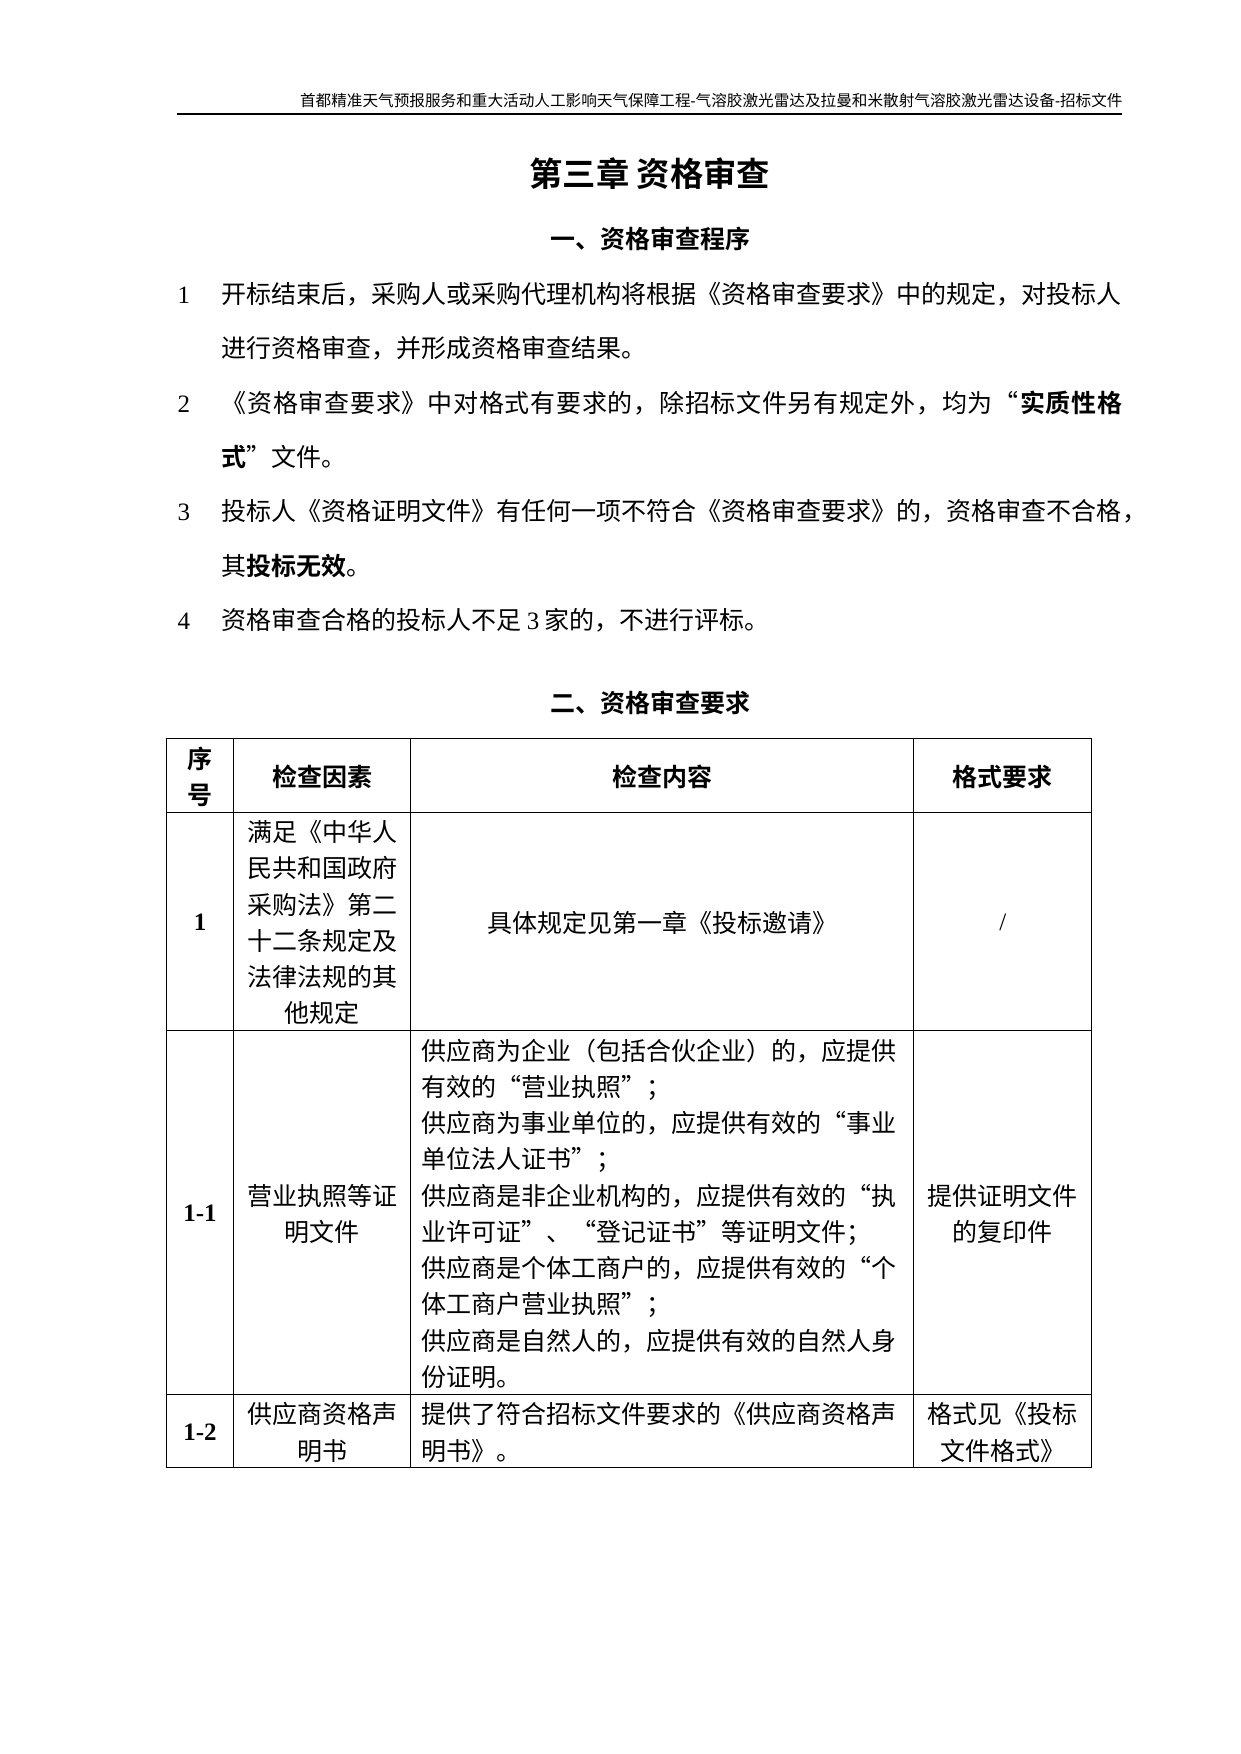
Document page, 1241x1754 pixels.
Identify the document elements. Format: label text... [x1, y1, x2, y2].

text 一、资格审查程序 [177, 220, 1122, 256]
table_cell 营业执照等证明文件 [234, 1031, 410, 1394]
table_cell 具体规定见第一章《投标邀请》 [411, 813, 913, 1030]
table_header 格式要求 [914, 739, 1091, 812]
text 第三章 资格审查 [177, 148, 1122, 196]
table_cell 提供了符合招标文件要求的《供应商资格声明书》。 [411, 1395, 913, 1467]
list 投标人《资格证明文件》有任何一项不符合《资格审查要求》的，资格审查不合格，其投标无效。 [177, 492, 1122, 582]
text 二、资格审查要求 [177, 684, 1122, 720]
table_cell 提供证明文件的复印件 [914, 1031, 1091, 1394]
table_cell 1-1 [167, 1031, 233, 1394]
table_header 序号 [167, 739, 233, 812]
table_cell / [914, 813, 1091, 1030]
list 资格审查合格的投标人不足3家的，不进行评标。 [177, 601, 1122, 637]
list 《资格审查要求》中对格式有要求的，除招标文件另有规定外，均为“实质性格式”文件。 [177, 383, 1122, 474]
table_header 检查因素 [234, 739, 410, 812]
table_cell 格式见《投标文件格式》 [914, 1395, 1091, 1467]
table_cell 满足《中华人民共和国政府采购法》第二十二条规定及法律法规的其他规定 [234, 813, 410, 1030]
table_cell 供应商资格声明书 [234, 1395, 410, 1467]
list 开标结束后，采购人或采购代理机构将根据《资格审查要求》中的规定，对投标人进行资格审查，并形成资格审查结果。 [177, 274, 1122, 365]
table_cell 1 [167, 813, 233, 1030]
table_cell 供应商为企业（包括合伙企业）的，应提供有效的“营业执照”； 供应商为事业单位的，应提供有效的“事业单位法人证书”； 供应商是非企业机构的，应提供有效的“执业许可证”、“登记证书”等证明文件； 供应商是个体工商户的，应提供有效的“个体工商户营业执照”； 供应商是自然人的，应提供有效的自然人身份证明。 [411, 1031, 913, 1394]
table_cell 1-2 [167, 1395, 233, 1467]
table_header 检查内容 [411, 739, 913, 812]
